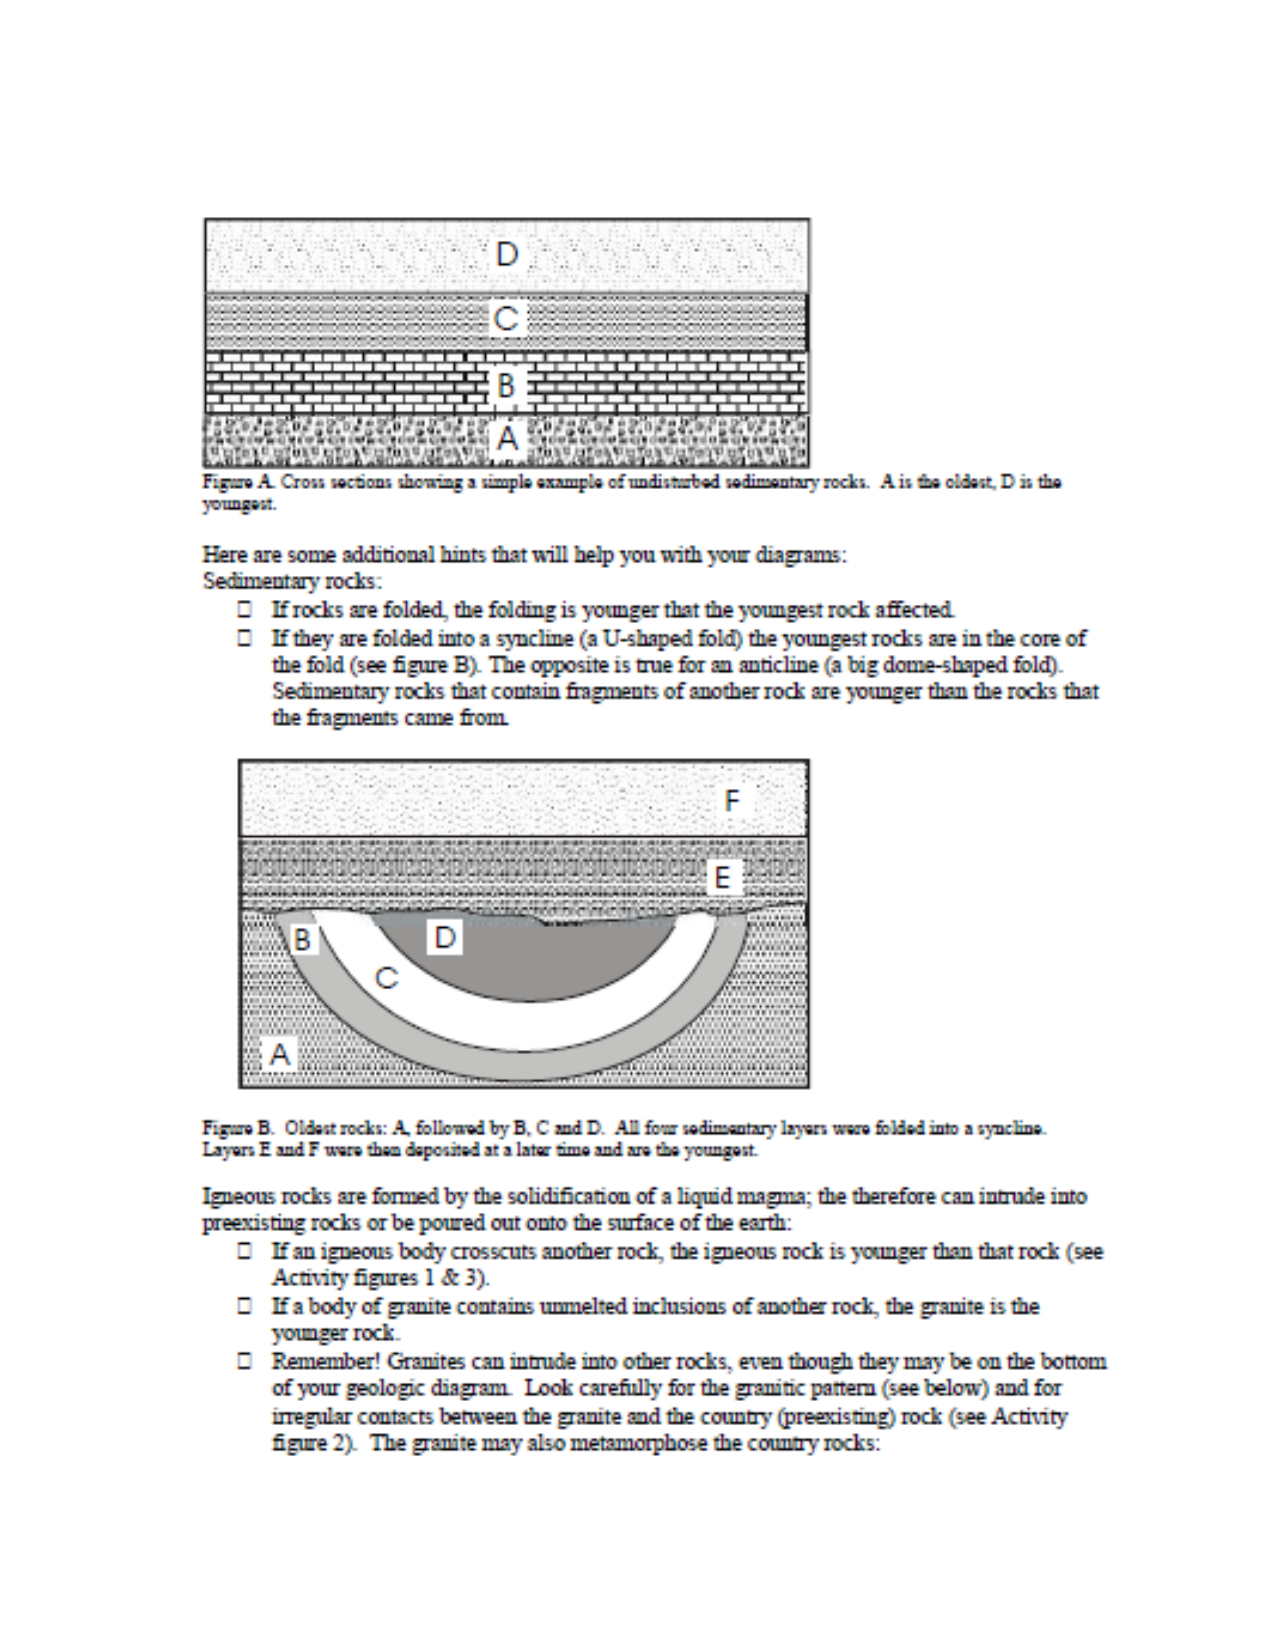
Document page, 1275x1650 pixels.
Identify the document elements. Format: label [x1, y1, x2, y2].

picture [150, 150, 1143, 1501]
